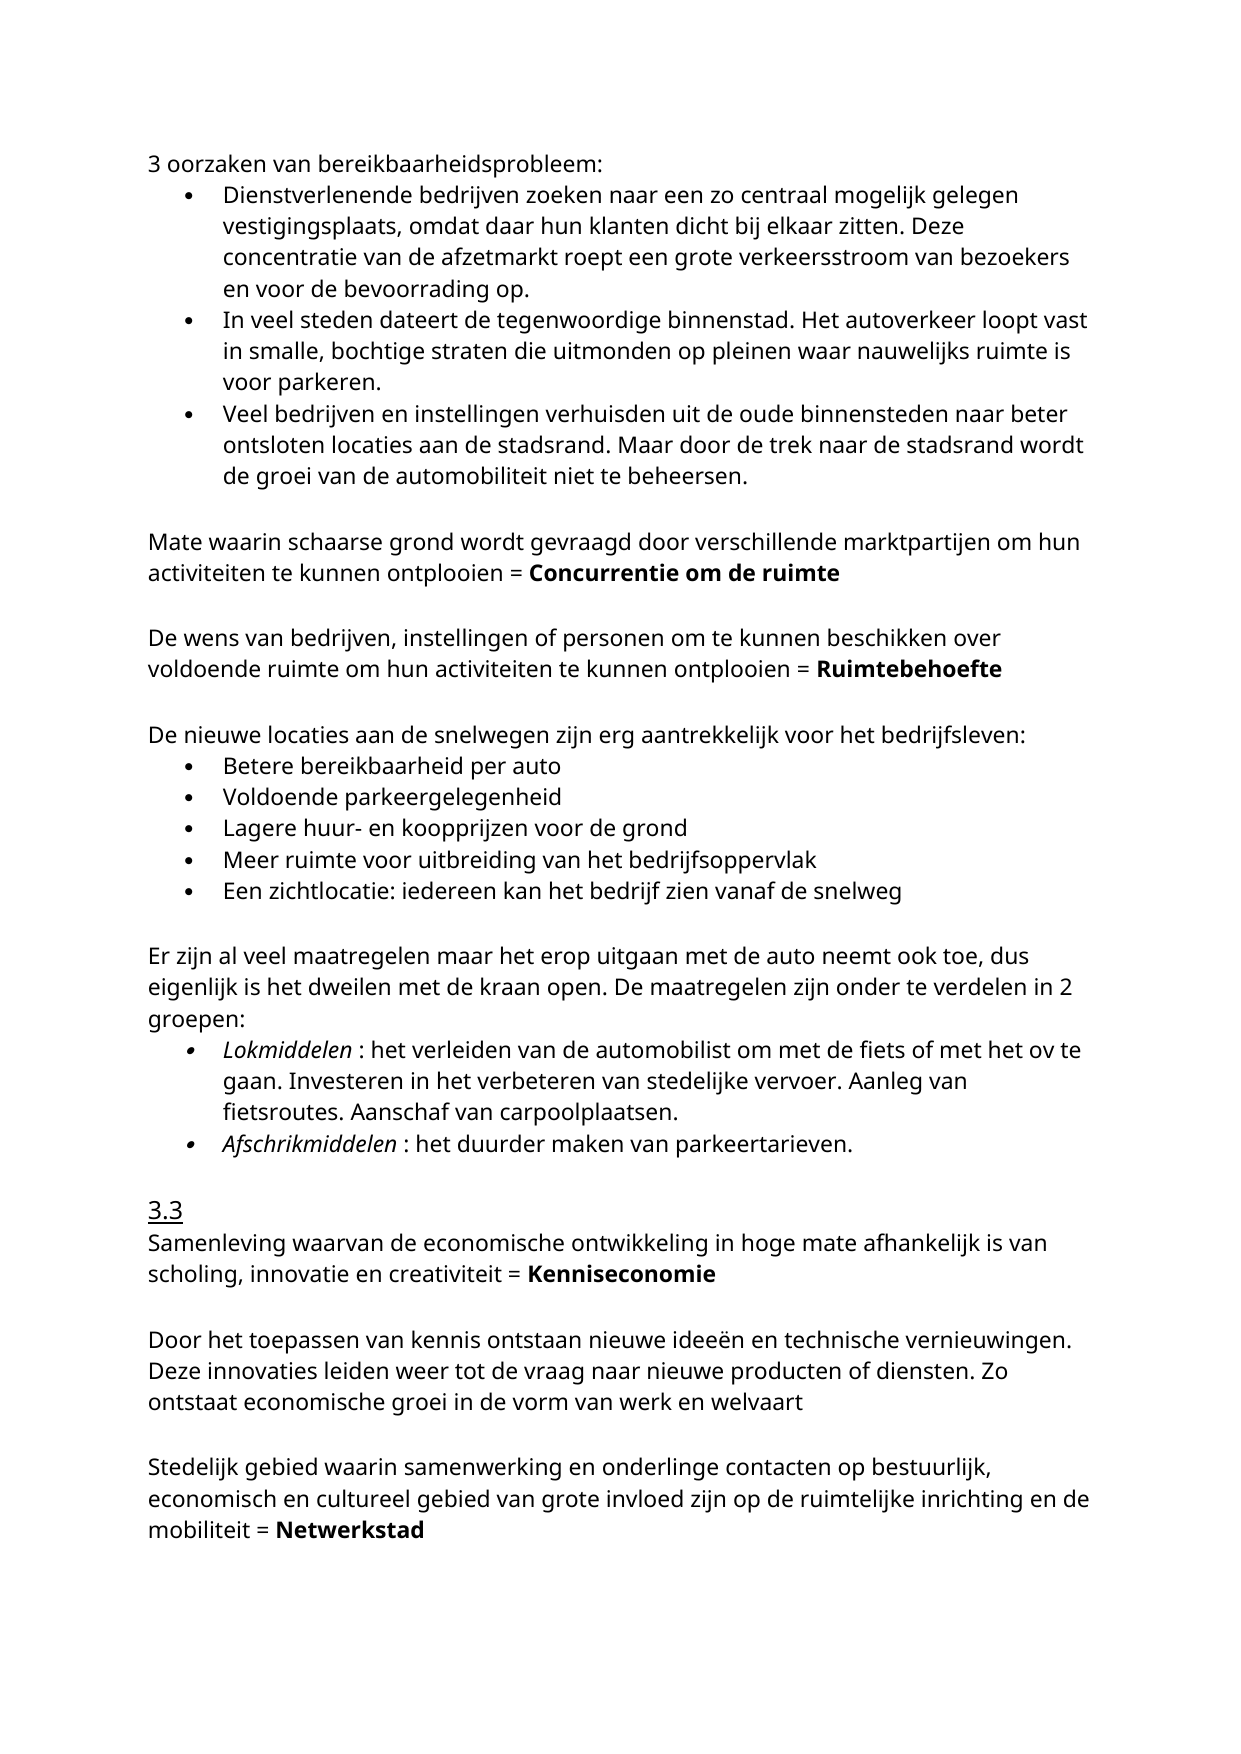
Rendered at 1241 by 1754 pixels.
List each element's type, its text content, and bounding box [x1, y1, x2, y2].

text De wens van bedrijven, instellingen of personen om te kunnen beschikken over voldoende ruimte om hun activiteiten te kunnen ontplooien = Ruimtebehoefte [148, 622, 1093, 684]
text 3.3 [148, 1193, 1093, 1227]
list Lokmiddelen : het verleiden van de automobilist om met de fiets of met het ov te gaan. Investeren in het verbeteren van stedelijke vervoer. Aanleg van fietsroutes. Aanschaf van carpoolplaatsen. [185, 1034, 1093, 1128]
list In veel steden dateert de tegenwoordige binnenstad. Het autoverkeer loopt vast in smalle, bochtige straten die uitmonden op pleinen waar nauwelijks ruimte is voor parkeren. [185, 304, 1093, 398]
text Mate waarin schaarse grond wordt gevraagd door verschillende marktpartijen om hun activiteiten te kunnen ontplooien = Concurrentie om de ruimte [148, 525, 1093, 588]
text De nieuwe locaties aan de snelwegen zijn erg aantrekkelijk voor het bedrijfsleven: [148, 718, 1093, 750]
text 3 oorzaken van bereikbaarheidsprobleem: [148, 148, 1093, 179]
list Afschrikmiddelen : het duurder maken van parkeertarieven. [185, 1128, 1093, 1159]
text Door het toepassen van kennis ontstaan nieuwe ideeën en technische vernieuwingen. Deze innovaties leiden weer tot de vraag naar nieuwe producten of diensten. Zo ontstaat economische groei in de vorm van werk en welvaart [148, 1323, 1093, 1417]
list Meer ruimte voor uitbreiding van het bedrijfsoppervlak [185, 843, 1093, 875]
list Een zichtlocatie: iedereen kan het bedrijf zien vanaf de snelweg [185, 875, 1093, 906]
text Samenleving waarvan de economische ontwikkeling in hoge mate afhankelijk is van scholing, innovatie en creativiteit = Kenniseconomie [148, 1227, 1093, 1289]
text Stedelijk gebied waarin samenwerking en onderlinge contacten op bestuurlijk, economisch en cultureel gebied van grote invloed zijn op de ruimtelijke inrichting en de mobiliteit = Netwerkstad [148, 1451, 1093, 1545]
list Betere bereikbaarheid per auto [185, 750, 1093, 781]
list Veel bedrijven en instellingen verhuisden uit de oude binnensteden naar beter ontsloten locaties aan de stadsrand. Maar door de trek naar de stadsrand wordt de groei van de automobiliteit niet te beheersen. [185, 398, 1093, 491]
list Voldoende parkeergelegenheid [185, 781, 1093, 812]
text Er zijn al veel maatregelen maar het erop uitgaan met de auto neemt ook toe, dus eigenlijk is het dweilen met de kraan open. De maatregelen zijn onder te verdelen in 2 groepen: [148, 940, 1093, 1034]
list Lagere huur- en koopprijzen voor de grond [185, 812, 1093, 843]
list Dienstverlenende bedrijven zoeken naar een zo centraal mogelijk gelegen vestigingsplaats, omdat daar hun klanten dicht bij elkaar zitten. Deze concentratie van de afzetmarkt roept een grote verkeersstroom van bezoekers en voor de bevoorrading op. [185, 179, 1093, 304]
